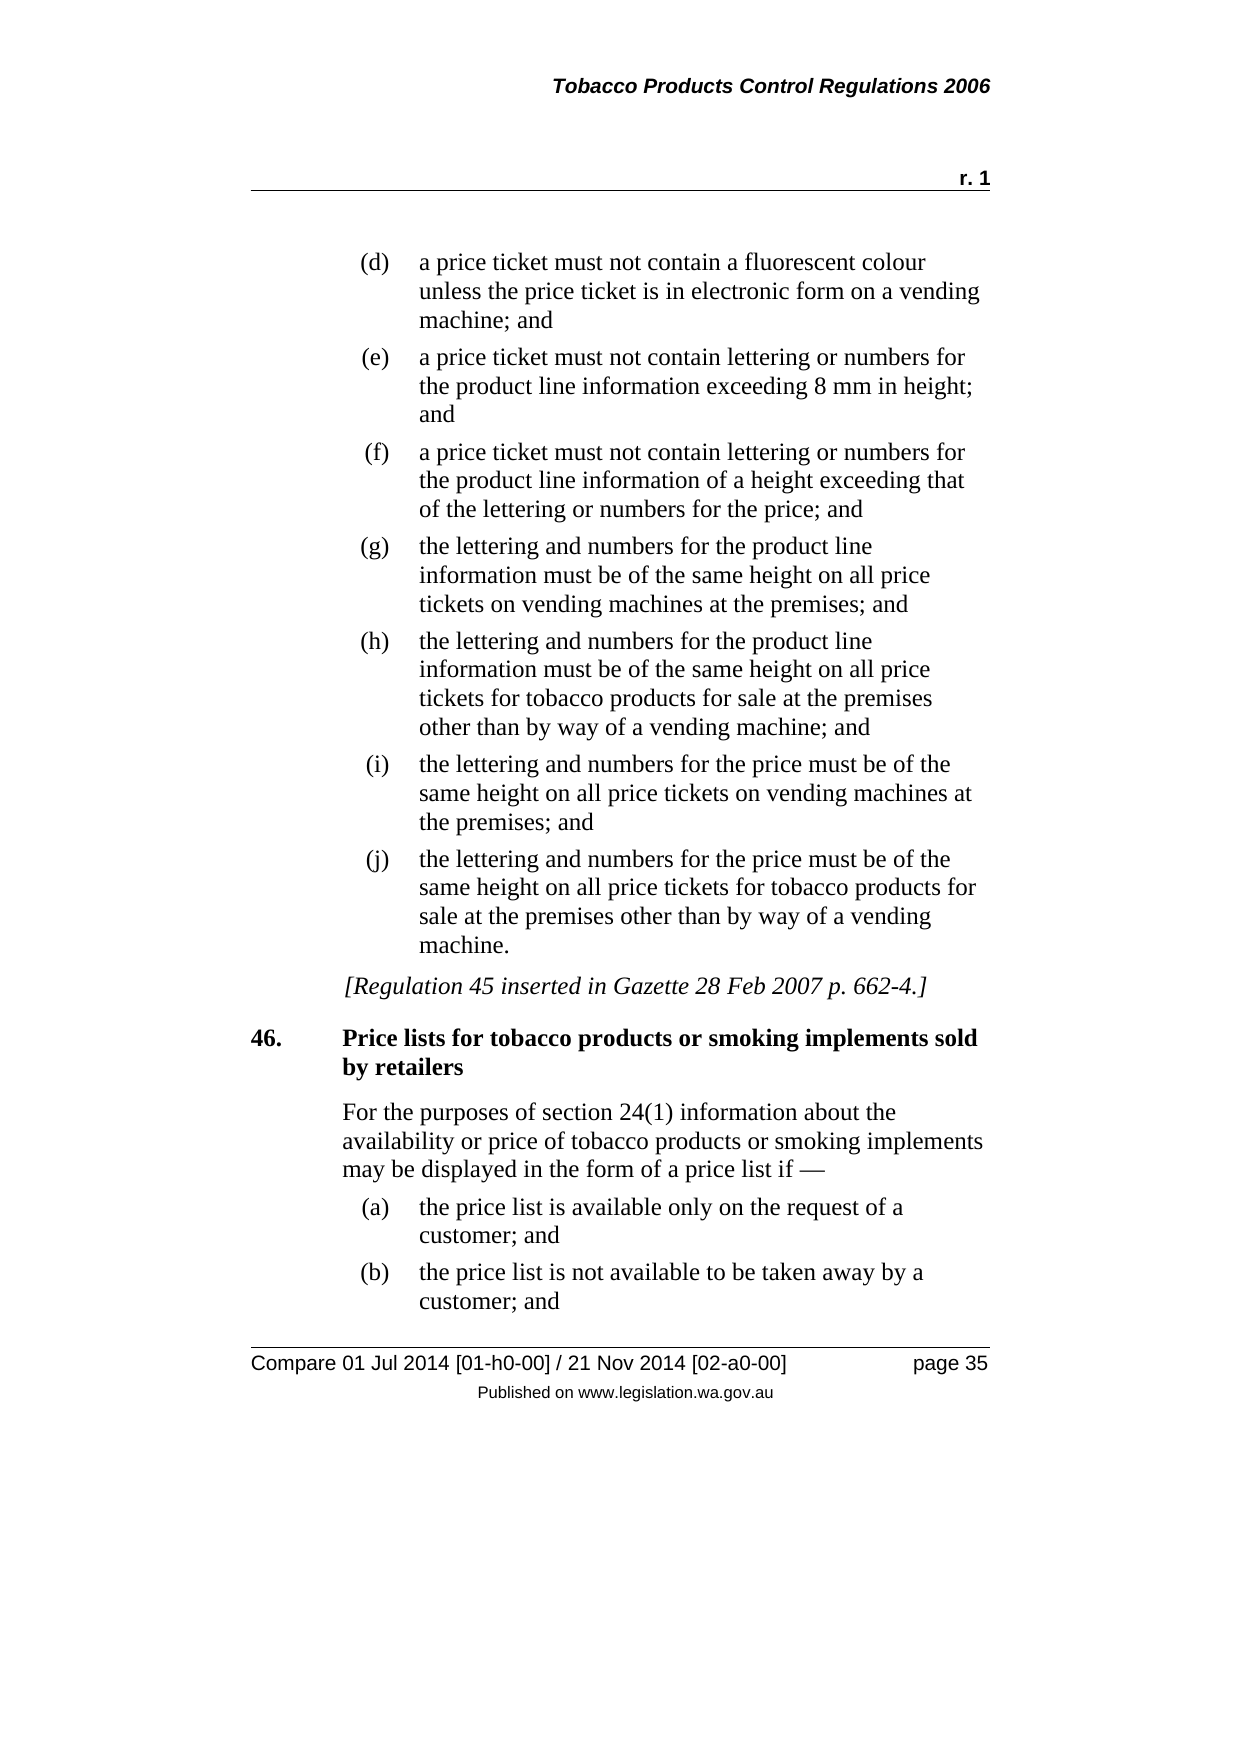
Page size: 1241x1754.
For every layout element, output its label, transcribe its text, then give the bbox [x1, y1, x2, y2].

text (h) the lettering and numbers for the product line information must be of the same height on all price tickets for tobacco products for sale at the premises other than by way of a vending machine; and [251, 626, 990, 741]
text (i) the lettering and numbers for the price must be of the same height on all price tickets on vending machines at the premises; and [251, 749, 990, 835]
text (a) the price list is available only on the request of a customer; and [251, 1192, 990, 1249]
text (e) a price ticket must not contain lettering or numbers for the product line information exceeding 8 mm in height; and [251, 342, 990, 428]
text (g) the lettering and numbers for the product line information must be of the same height on all price tickets on vending machines at the premises; and [251, 531, 990, 617]
text (j) the lettering and numbers for the price must be of the same height on all price tickets for tobacco products for sale at the premises other than by way of a vending machine. [251, 844, 990, 959]
text For the purposes of section 24(1) information about the availability or price of tobacco products or smoking implements may be displayed in the form of a price list if — [251, 1097, 990, 1183]
text [Regulation 45 inserted in Gazette 28 Feb 2007 p. 662-4.] [251, 971, 990, 1000]
text (f) a price ticket must not contain lettering or numbers for the product line information of a height exceeding that of the lettering or numbers for the price; and [251, 437, 990, 523]
text (d) a price ticket must not contain a fluorescent colour unless the price ticket is in electronic form on a vending machine; and [251, 247, 990, 334]
text (b) the price list is not available to be taken away by a customer; and [251, 1257, 990, 1315]
subtitle 46. Price lists for tobacco products or smoking implements sold by retailers [251, 1023, 990, 1080]
